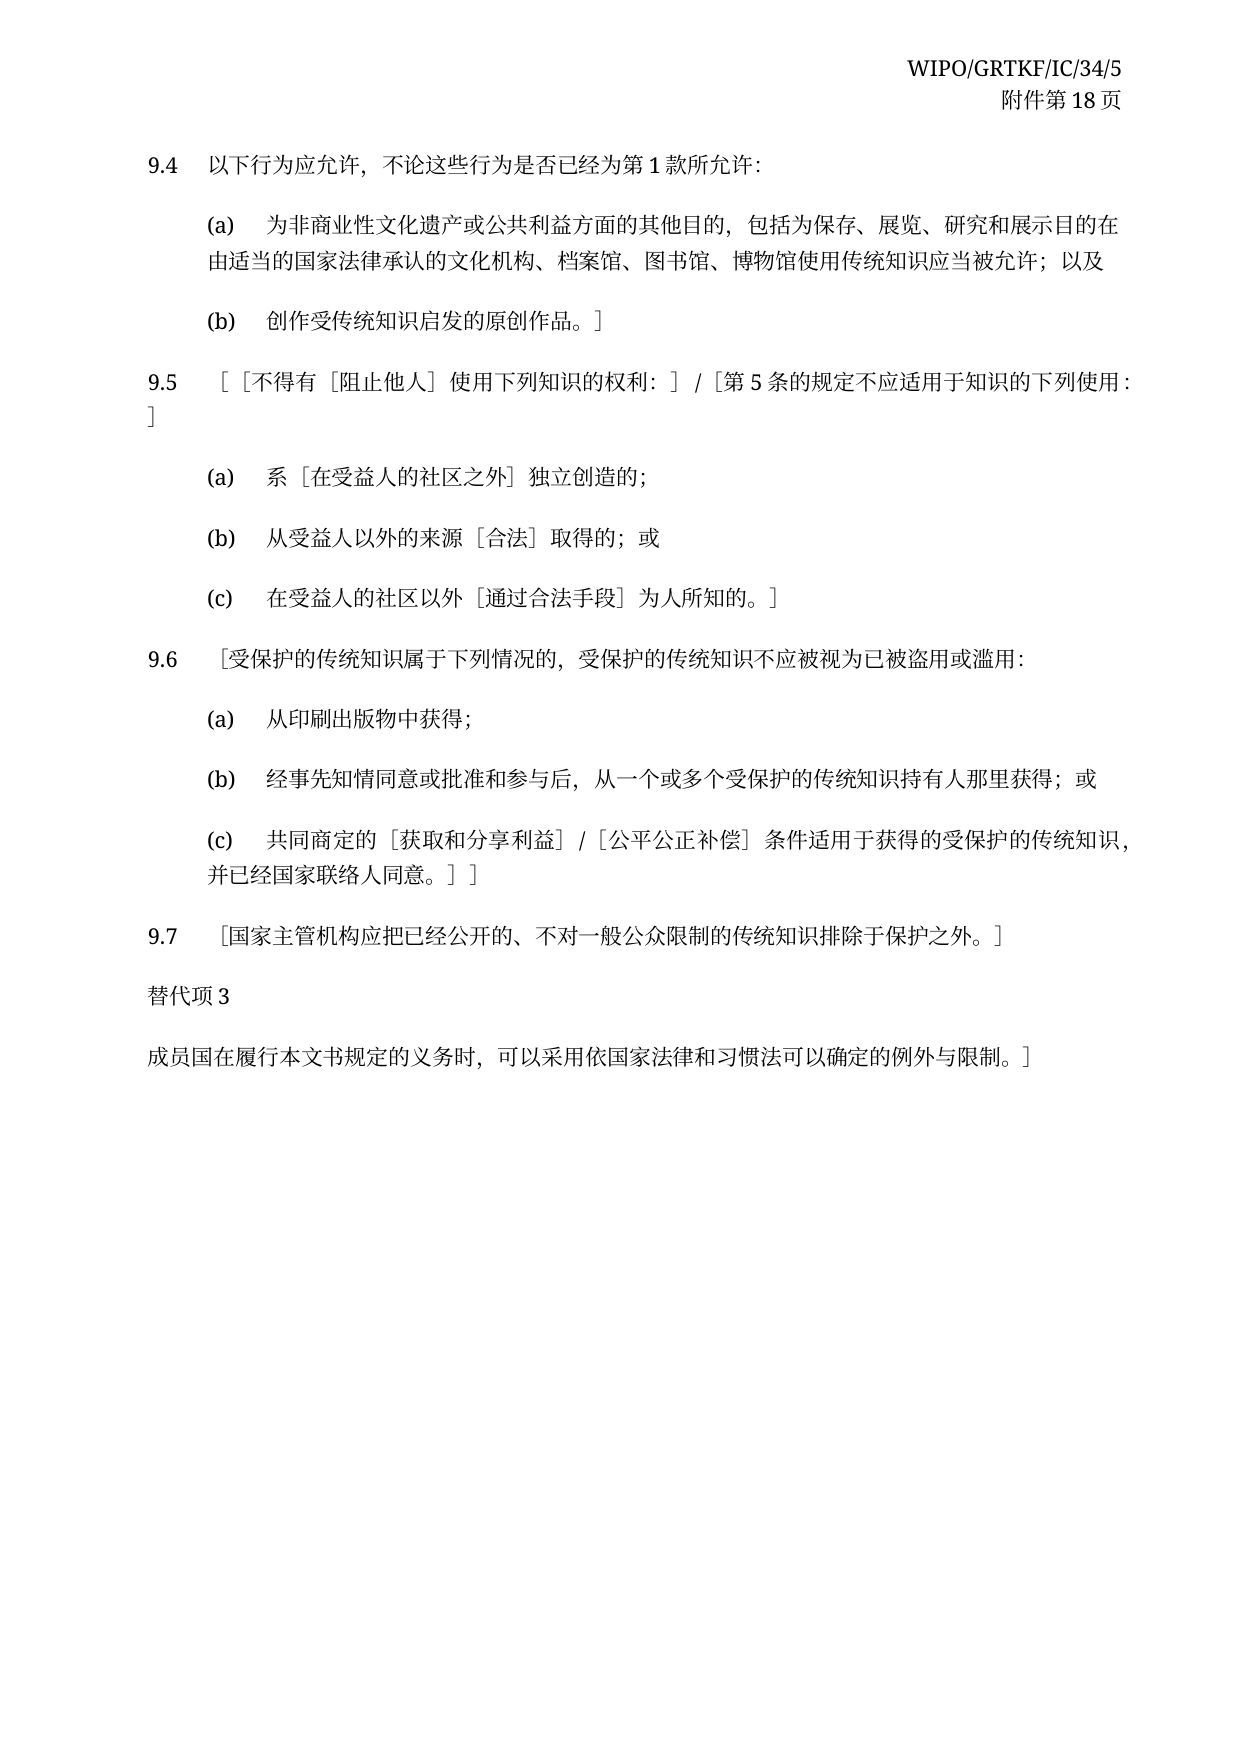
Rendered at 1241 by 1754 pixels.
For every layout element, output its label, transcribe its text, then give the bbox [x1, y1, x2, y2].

text (c) 在受益人的社区以外［通过合法手段］为人所知的。］ [207, 578, 1122, 613]
text (b) 经事先知情同意或批准和参与后，从一个或多个受保护的传统知识持有人那里获得；或 [207, 759, 1122, 794]
text (c) 共同商定的［获取和分享利益］/［公平公正补偿］条件适用于获得的受保护的传统知识，并已经国家联络人同意。］］ [207, 819, 1122, 890]
text 9.4 以下行为应允许，不论这些行为是否已经为第1款所允许： [148, 144, 1122, 180]
text (b) 从受益人以外的来源［合法］取得的；或 [207, 517, 1122, 553]
text 替代项3 [148, 976, 1122, 1011]
text (a) 为非商业性文化遗产或公共利益方面的其他目的，包括为保存、展览、研究和展示目的在由适当的国家法律承认的文化机构、档案馆、图书馆、博物馆使用传统知识应当被允许；以及 [207, 205, 1122, 276]
text 成员国在履行本文书规定的义务时，可以采用依国家法律和习惯法可以确定的例外与限制。］ [148, 1036, 1122, 1071]
text (a) 系［在受益人的社区之外］独立创造的； [207, 457, 1122, 492]
text (b) 创作受传统知识启发的原创作品。］ [207, 301, 1122, 336]
text 9.6 ［受保护的传统知识属于下列情况的，受保护的传统知识不应被视为已被盗用或滥用： [148, 638, 1122, 673]
text 9.5 ［［不得有［阻止他人］使用下列知识的权利：］/［第5条的规定不应适用于知识的下列使用：］ [148, 361, 1122, 432]
text 9.7 ［国家主管机构应把已经公开的、不对一般公众限制的传统知识排除于保护之外。］ [148, 915, 1122, 951]
text (a) 从印刷出版物中获得； [207, 698, 1122, 734]
